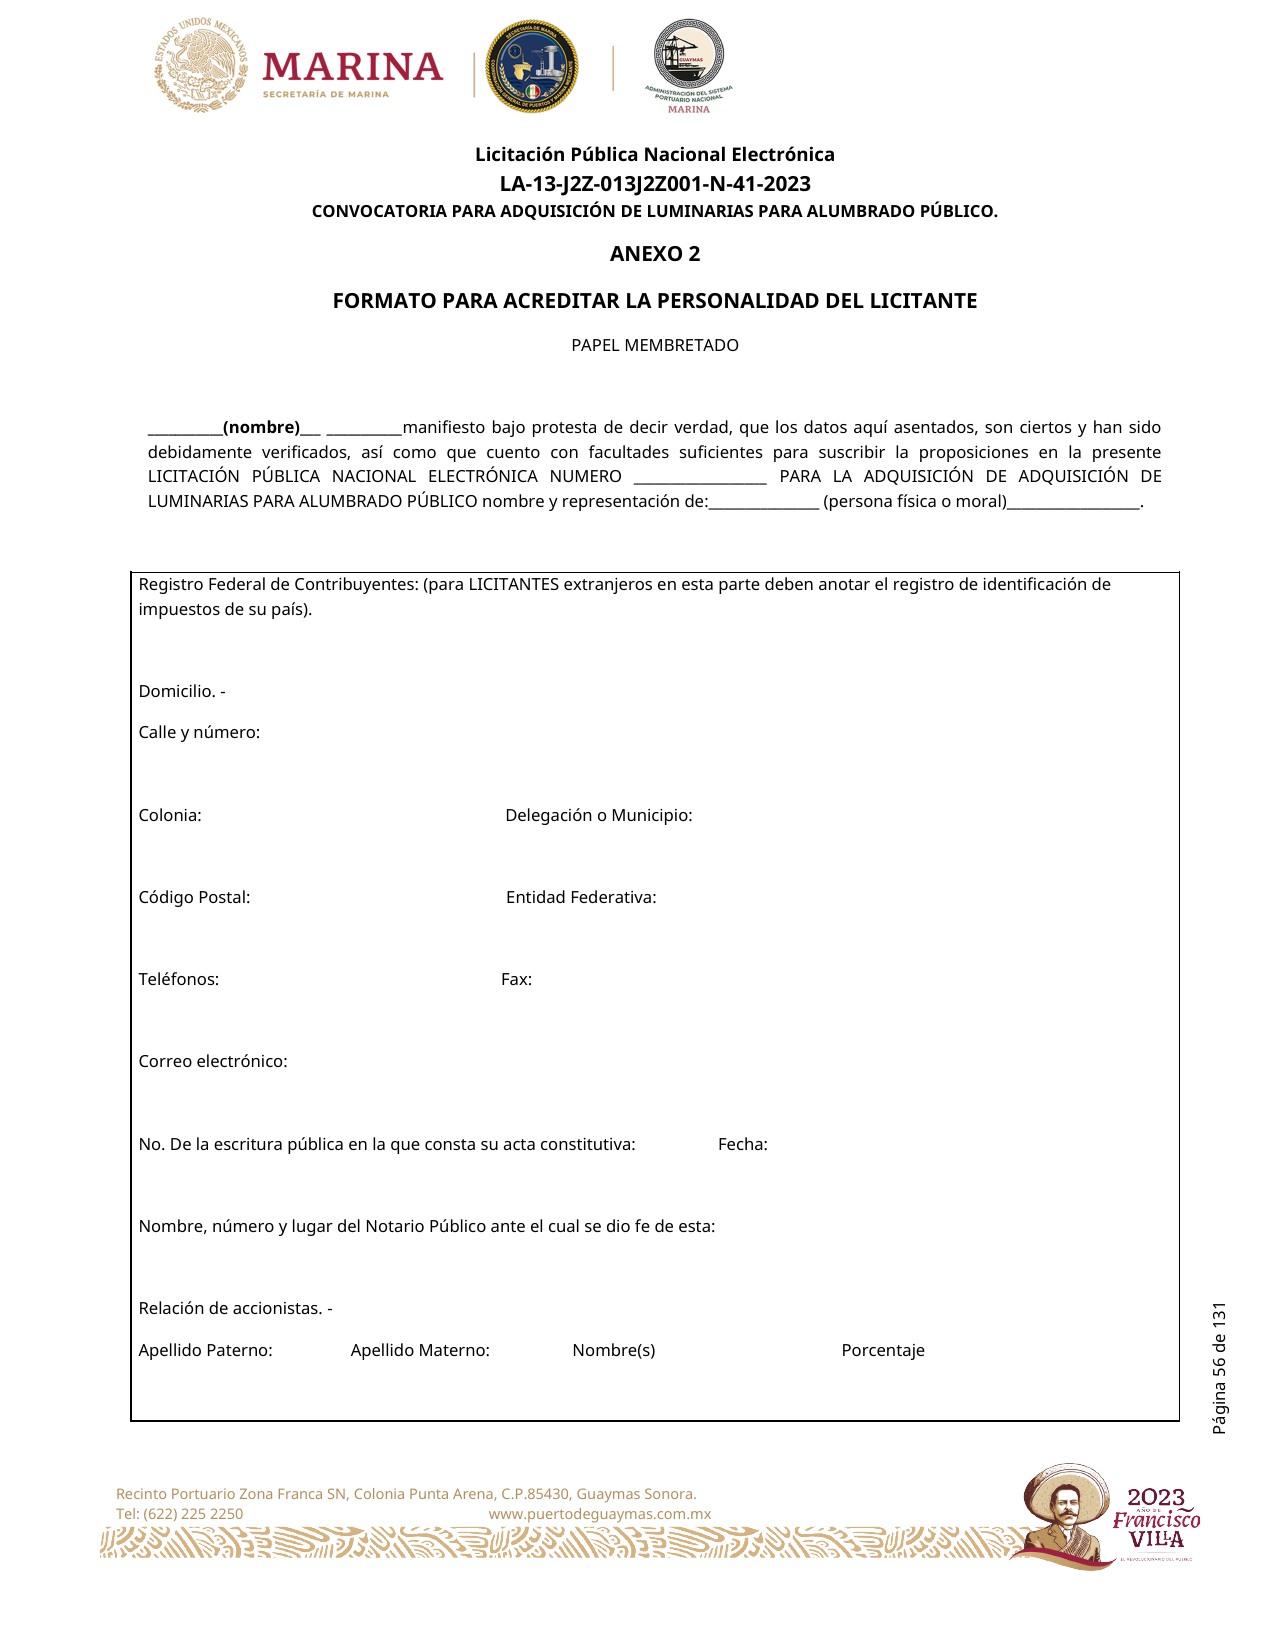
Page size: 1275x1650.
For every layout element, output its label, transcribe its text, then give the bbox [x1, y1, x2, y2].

text ___________(nombre)___ ___________manifiesto bajo protesta de decir verdad, que los datos aquí asentados, son ciertos y han sido debidamente verificados, así como que cuento con facultades suficientes para suscribir la proposiciones en la presente LICITACIÓN PÚBLICA NACIONAL ELECTRÓNICA NUMERO __________________ PARA LA ADQUISICIÓN DE ADQUISICIÓN DE LUMINARIAS PARA ALUMBRADO PÚBLICO nombre y representación de:_______________ (persona física o moral)__________________. [148, 416, 1162, 512]
picture [98, 1463, 1201, 1571]
picture [147, 13, 753, 121]
text ANEXO 2 [148, 239, 1162, 267]
text FORMATO PARA ACREDITAR LA PERSONALIDAD DEL LICITANTE [148, 286, 1162, 314]
text PAPEL MEMBRETADO [148, 333, 1162, 356]
